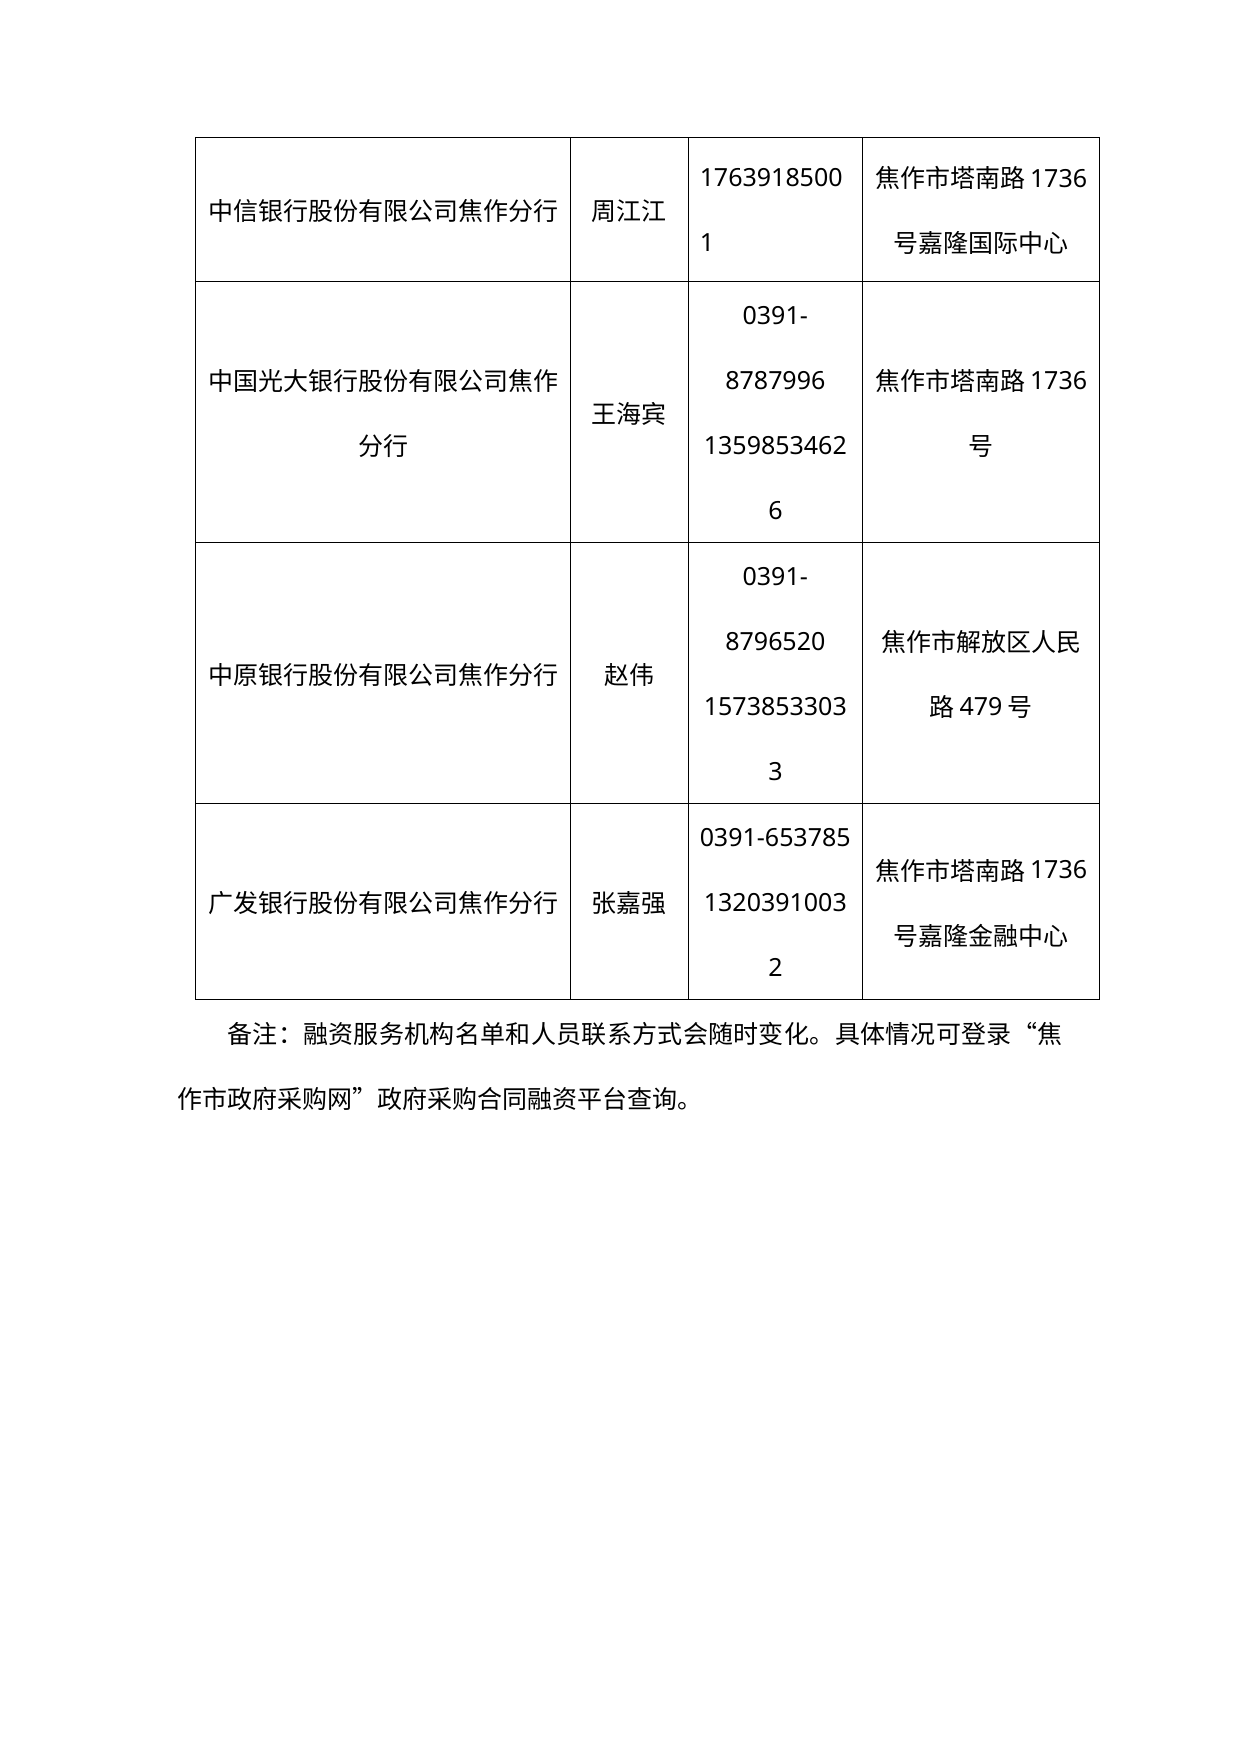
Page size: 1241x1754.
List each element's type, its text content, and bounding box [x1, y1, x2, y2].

table_cell 中国光大银行股份有限公司焦作分行 [196, 282, 570, 542]
text 备注：融资服务机构名单和人员联系方式会随时变化。具体情况可登录“焦作市政府采购网”政府采购合同融资平台查询。 [177, 1000, 1063, 1130]
table_cell 中原银行股份有限公司焦作分行 [196, 543, 570, 803]
table_cell 赵伟 [571, 543, 688, 803]
table_cell 中信银行股份有限公司焦作分行 [196, 138, 570, 281]
table_cell 周江江 [571, 138, 688, 281]
table_cell 焦作市塔南路1736号嘉隆金融中心 [863, 804, 1099, 999]
table_cell 焦作市塔南路1736号嘉隆国际中心 [863, 138, 1099, 281]
table_cell 焦作市塔南路1736号 [863, 282, 1099, 542]
table_cell 广发银行股份有限公司焦作分行 [196, 804, 570, 999]
table_cell 17639185001 [689, 138, 862, 281]
table_cell 王海宾 [571, 282, 688, 542]
table_cell 焦作市解放区人民路479号 [863, 543, 1099, 803]
table_cell 张嘉强 [571, 804, 688, 999]
